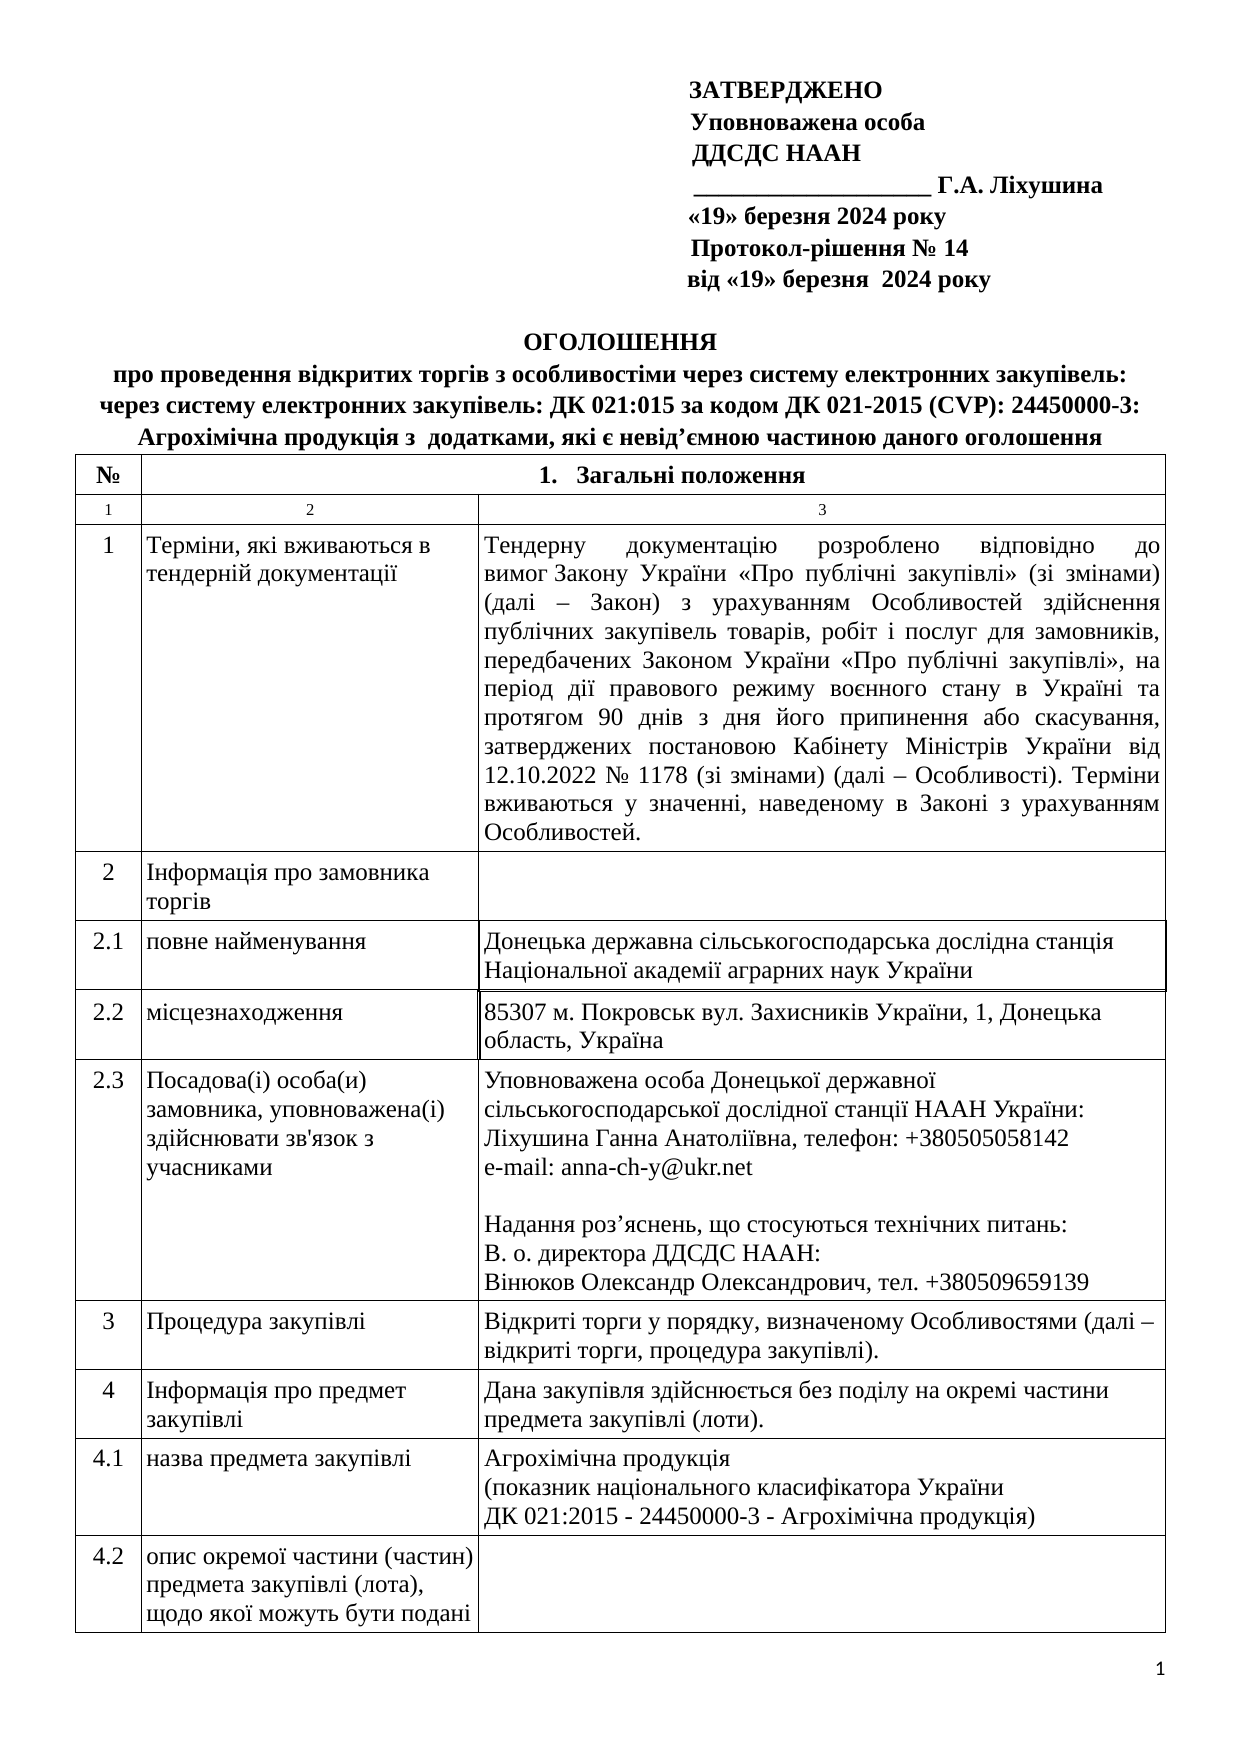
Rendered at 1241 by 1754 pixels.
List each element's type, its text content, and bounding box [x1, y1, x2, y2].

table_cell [142, 1536, 478, 1632]
table_cell Посадова(і) особа(и) замовника, уповноважена(і) здійснювати зв'язок з учасниками [142, 1060, 478, 1300]
text ЗАТВЕРДЖЕНО [75, 75, 1165, 104]
table_cell Інформація про предмет закупівлі [142, 1370, 478, 1437]
table_cell Донецька державна сільськогосподарська дослідна станція Національної академії аграрних наук України [480, 921, 1165, 989]
text від «19» березня 2024 року [75, 264, 1165, 293]
table_cell Процедура закупівлі [142, 1301, 478, 1369]
text «19» березня 2024 року [75, 201, 1165, 230]
table_cell [479, 852, 1165, 919]
table_cell Відкриті торги у порядку, визначеному Особливостями (далі – відкриті торги, процедура закупівлі). [479, 1301, 1165, 1369]
table_cell Уповноважена особа Донецької державної сільськогосподарської дослідної станції НААН України: Ліхушина Ганна Анатоліївна, телефон: +380505058142 e-mail: anna-ch-y@ukr.net Надання роз’яснень, що стосуються технічних питань: В. о. директора ДДСДС НААН: Вінюков Олександр Олександрович, тел. +380509659139 [479, 1060, 1165, 1300]
table_cell повне найменування [142, 921, 478, 989]
table_cell місцезнаходження [142, 990, 477, 1059]
text ___________________ Г.А. Ліхушина [75, 170, 1165, 198]
text ОГОЛОШЕННЯ [75, 327, 1165, 356]
table_cell 3 [76, 1301, 141, 1369]
table_header Загальні положення [142, 455, 1165, 493]
table_cell 2 [76, 852, 141, 919]
text Протокол-рішення № 14 [75, 233, 1165, 262]
table_cell 1 [76, 495, 141, 524]
table_cell 1 [76, 525, 141, 851]
table_cell 2 [142, 495, 478, 524]
table_cell 2.2 [76, 990, 141, 1059]
table_cell назва предмета закупівлі [142, 1439, 478, 1535]
table_header № [76, 455, 141, 493]
table_cell Тендерну документацію розроблено відповідно до вимог Закону України «Про публічні закупівлі» (зі змінами) (далі – Закон) з урахуванням Особливостей здійснення публічних закупівель товарів, робіт і послуг для замовників, передбачених Законом України «Про публічні закупівлі», на період дії правового режиму воєнного стану в Україні та протягом 90 днів з дня його припинення або скасування, затверджених постановою Кабінету Міністрів України від 12.10.2022 № 1178 (зі змінами) (далі – Особливості). Терміни вживаються у значенні, наведеному в Законі з урахуванням Особливостей. [479, 525, 1165, 851]
text ДДСДС НААН [75, 138, 1165, 167]
table_cell 3 [479, 495, 1165, 524]
text про проведення відкритих торгів з особливостіми через систему електронних закупівель: [75, 359, 1165, 388]
table_cell Агрохімічна продукція (показник національного класифікатора України ДК 021:2015 - 24450000-3 - Агрохімічна продукція) [479, 1439, 1165, 1535]
table_cell Інформація про замовника торгів [142, 852, 478, 919]
text через систему електронних закупівель: ДК 021:015 за кодом ДК 021-2015 (CVP): 24450000-3: Агрохімічна продукція з додатками, які є невід’ємною частиною даного оголошення [75, 391, 1165, 451]
table_cell 2.3 [76, 1060, 141, 1300]
table_cell 4.2 [76, 1536, 141, 1632]
table_cell 2.1 [76, 921, 141, 989]
text Уповноважена особа [75, 107, 1165, 135]
table_cell 4.1 [76, 1439, 141, 1535]
table_cell [479, 1536, 1165, 1632]
table_cell Дана закупівля здійснюється без поділу на окремі частини предмета закупівлі (лоти). [479, 1370, 1165, 1437]
table_cell Терміни, які вживаються в тендерній документації [142, 525, 478, 851]
table_cell 4 [76, 1370, 141, 1437]
table_cell 85307 м. Покровськ вул. Захисників України, 1, Донецька область, Україна [481, 992, 1165, 1059]
